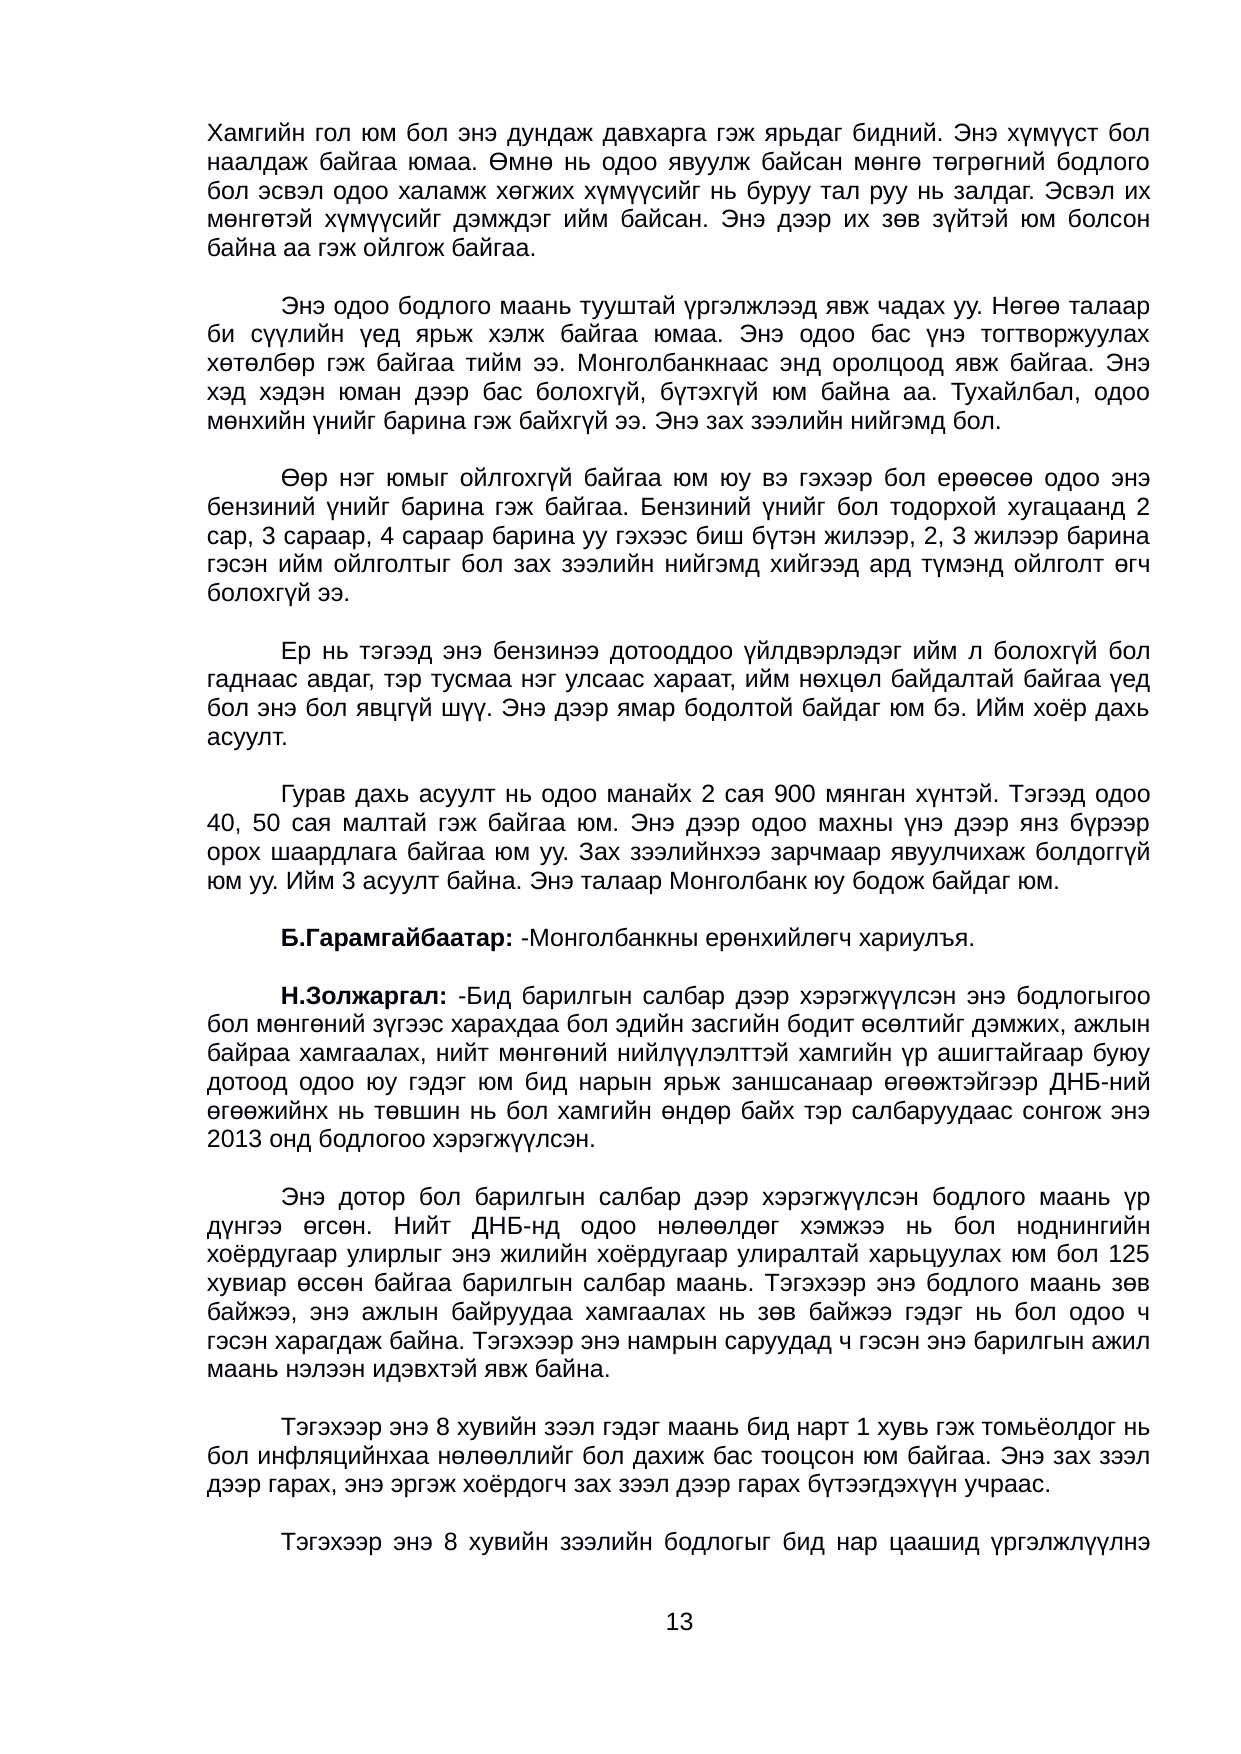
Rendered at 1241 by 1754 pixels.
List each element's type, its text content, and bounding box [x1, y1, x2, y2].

text Тэгэхээр энэ 8 хувийн зээл гэдэг маань бид нарт 1 хувь гэж томьёолдог нь бол инфляцийнхаа нөлөөллийг бол дахиж бас тооцсон юм байгаа. Энэ зах зээл дээр гарах, энэ эргэж хоёрдогч зах зээл дээр гарах бүтээгдэхүүн учраас. [207, 1412, 1152, 1498]
text Энэ одоо бодлого маань тууштай үргэлжлээд явж чадах уу. Нөгөө талаар би сүүлийн үед ярьж хэлж байгаа юмаа. Энэ одоо бас үнэ тогтворжуулах хөтөлбөр гэж байгаа тийм ээ. Монголбанкнаас энд оролцоод явж байгаа. Энэ хэд хэдэн юман дээр бас болохгүй, бүтэхгүй юм байна аа. Тухайлбал, одоо мөнхийн үнийг барина гэж байхгүй ээ. Энэ зах зээлийн нийгэмд бол. [207, 291, 1152, 434]
text Б.Гарамгайбаатар: -Монголбанкны ерөнхийлөгч хариулъя. [207, 923, 1152, 952]
text Өөр нэг юмыг ойлгохгүй байгаа юм юу вэ гэхээр бол ерөөсөө одоо энэ бензиний үнийг барина гэж байгаа. Бензиний үнийг бол тодорхой хугацаанд 2 сар, 3 сараар, 4 сараар барина уу гэхээс биш бүтэн жилээр, 2, 3 жилээр барина гэсэн ийм ойлголтыг бол зах зээлийн нийгэмд хийгээд ард түмэнд ойлголт өгч болохгүй ээ. [207, 463, 1152, 607]
text Н.Золжаргал: -Бид барилгын салбар дээр хэрэгжүүлсэн энэ бодлогыгоо бол мөнгөний зүгээс харахдаа бол эдийн засгийн бодит өсөлтийг дэмжих, ажлын байраа хамгаалах, нийт мөнгөний нийлүүлэлттэй хамгийн үр ашигтайгаар буюу дотоод одоо юу гэдэг юм бид нарын ярьж заншсанаар өгөөжтэйгээр ДНБ-ний өгөөжийнх нь төвшин нь бол хамгийн өндөр байх тэр салбаруудаас сонгож энэ 2013 онд бодлогоо хэрэгжүүлсэн. [207, 981, 1152, 1153]
text Гурав дахь асуулт нь одоо манайх 2 сая 900 мянган хүнтэй. Тэгээд одоо 40, 50 сая малтай гэж байгаа юм. Энэ дээр одоо махны үнэ дээр янз бүрээр орох шаардлага байгаа юм уу. Зах зээлийнхээ зарчмаар явуулчихаж болдоггүй юм уу. Ийм 3 асуулт байна. Энэ талаар Монголбанк юу бодож байдаг юм. [207, 779, 1152, 894]
text Ер нь тэгээд энэ бензинээ дотооддоо үйлдвэрлэдэг ийм л болохгүй бол гаднаас авдаг, тэр тусмаа нэг улсаас хараат, ийм нөхцөл байдалтай байгаа үед бол энэ бол явцгүй шүү. Энэ дээр ямар бодолтой байдаг юм бэ. Ийм хоёр дахь асуулт. [207, 636, 1152, 751]
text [207, 118, 1152, 262]
text Энэ дотор бол барилгын салбар дээр хэрэгжүүлсэн бодлого маань үр дүнгээ өгсөн. Нийт ДНБ-нд одоо нөлөөлдөг хэмжээ нь бол ноднингийн хоёрдугаар улирлыг энэ жилийн хоёрдугаар улиралтай харьцуулах юм бол 125 хувиар өссөн байгаа барилгын салбар маань. Тэгэхээр энэ бодлого маань зөв байжээ, энэ ажлын байруудаа хамгаалах нь зөв байжээ гэдэг нь бол одоо ч гэсэн харагдаж байна. Тэгэхээр энэ намрын саруудад ч гэсэн энэ барилгын ажил маань нэлээн идэвхтэй явж байна. [207, 1182, 1152, 1383]
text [207, 1527, 1152, 1556]
